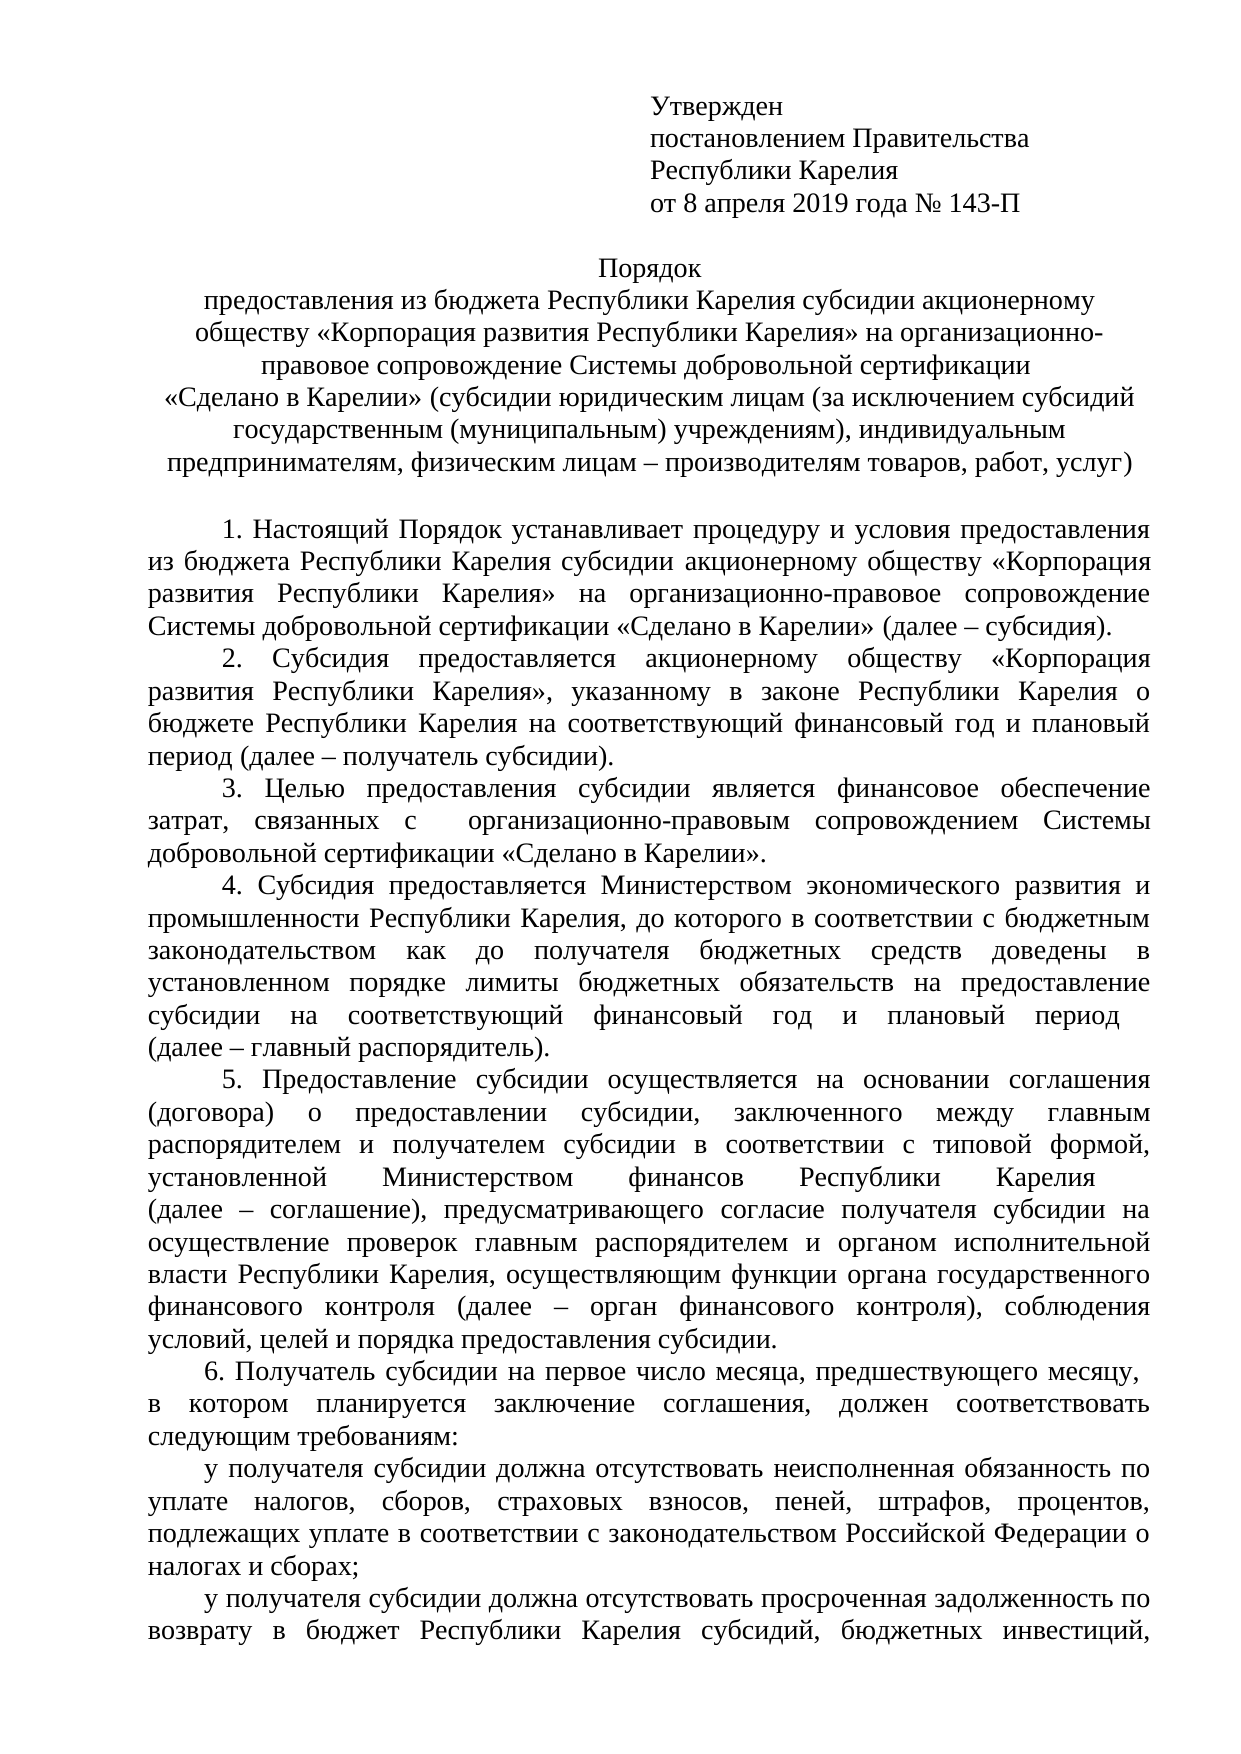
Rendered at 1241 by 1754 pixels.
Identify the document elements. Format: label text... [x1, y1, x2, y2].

text 2. Субсидия предоставляется акционерному обществу «Корпорация развития Республики Карелия», указанному в законе Республики Карелия о бюджете Республики Карелия на соответствующий финансовый год и плановый период (далее – получатель субсидии). [148, 641, 1152, 771]
text постановлением Правительства [148, 121, 1152, 153]
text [148, 1581, 1152, 1646]
text 4. Субсидия предоставляется Министерством экономического развития и промышленности Республики Карелия, до которого в соответствии с бюджетным законодательством как до получателя бюджетных средств доведены в установленном порядке лимиты бюджетных обязательств на предоставление субсидии на соответствующий финансовый год и плановый период (далее – главный распорядитель). [148, 868, 1152, 1063]
text 1. Настоящий Порядок устанавливает процедуру и условия предоставления из бюджета Республики Карелия субсидии акционерному обществу «Корпорация развития Республики Карелия» на организационно-правовое сопровождение Системы добровольной сертификации «Сделано в Карелии» (далее – субсидия). [148, 512, 1152, 641]
text Республики Карелия [148, 153, 1152, 186]
text Порядок [148, 251, 1152, 283]
text 5. Предоставление субсидии осуществляется на основании соглашения (договора) о предоставлении субсидии, заключенного между главным распорядителем и получателем субсидии в соответствии с типовой формой, установленной Министерством финансов Республики Карелия (далее – соглашение), предусматривающего согласие получателя субсидии на осуществление проверок главным распорядителем и органом исполнительной власти Республики Карелия, осуществляющим функции органа государственного финансового контроля (далее – орган финансового контроля), соблюдения условий, целей и порядка предоставления субсидии. [148, 1063, 1152, 1354]
text у получателя субсидии должна отсутствовать неисполненная обязанность по уплате налогов, сборов, страховых взносов, пеней, штрафов, процентов, подлежащих уплате в соответствии с законодательством Российской Федерации о налогах и сборах; [148, 1451, 1152, 1581]
text от 8 апреля 2019 года № 143-П [148, 186, 1152, 218]
text 3. Целью предоставления субсидии является финансовое обеспечение затрат, связанных с организационно-правовым сопровождением Системы добровольной сертификации «Сделано в Карелии». [148, 771, 1152, 868]
text 6. Получатель субсидии на первое число месяца, предшествующего месяцу, в котором планируется заключение соглашения, должен соответствовать следующим требованиям: [148, 1354, 1152, 1451]
text предоставления из бюджета Республики Карелия субсидии акционерному обществу «Корпорация развития Республики Карелия» на организационно-правовое сопровождение Системы добровольной сертификации «Сделано в Карелии» (субсидии юридическим лицам (за исключением субсидий государственным (муниципальным) учреждениям), индивидуальным предпринимателям, физическим лицам – производителям товаров, работ, услуг) [148, 283, 1152, 477]
text Утвержден [148, 89, 1152, 121]
